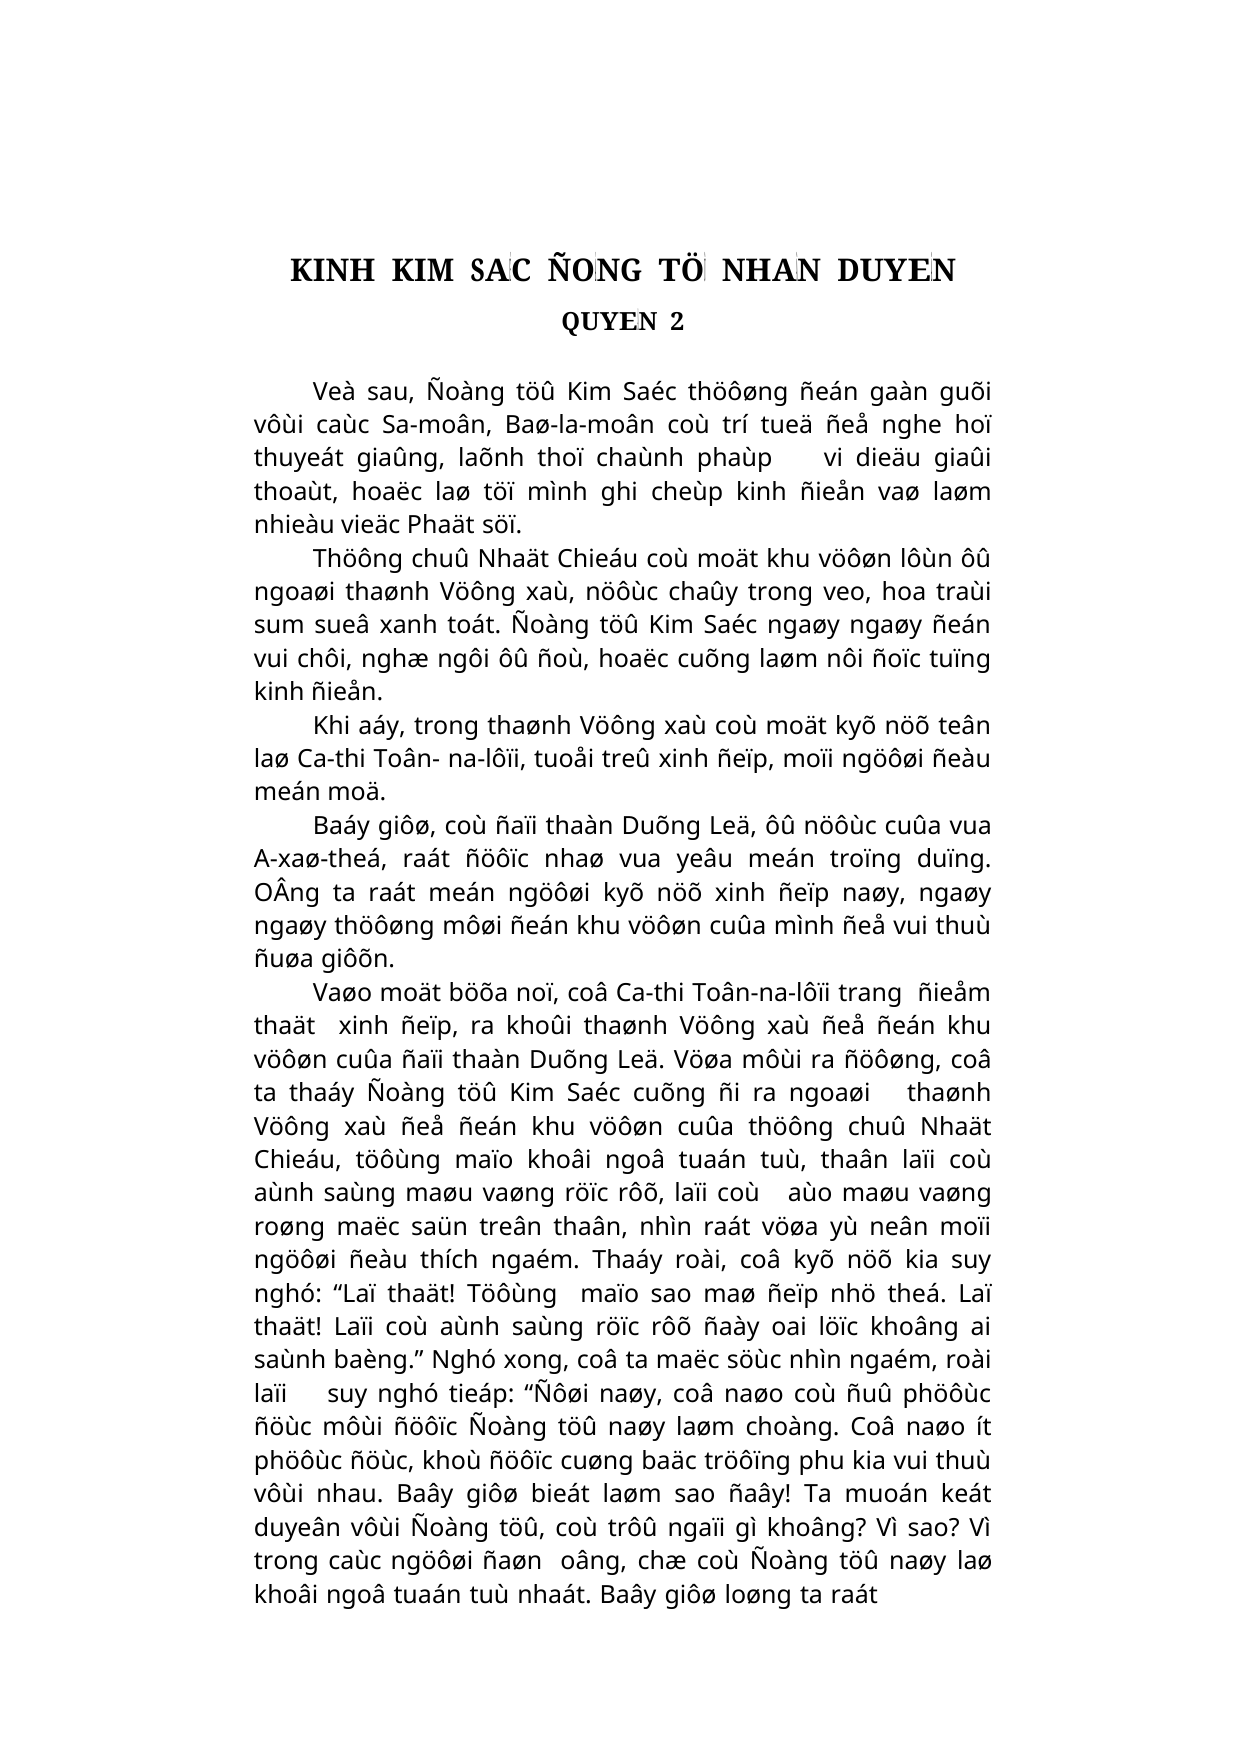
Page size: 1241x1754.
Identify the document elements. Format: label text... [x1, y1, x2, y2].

text Khi aáy, trong thaønh Vöông xaù coù moät kyõ nöõ teân laø Ca-thi Toân- na-lôïi, tuoåi treû xinh ñeïp, moïi ngöôøi ñeàu meán moä. [254, 708, 992, 808]
text Vaøo moät böõa noï, coâ Ca-thi Toân-na-lôïi trang ñieåm thaät xinh ñeïp, ra khoûi thaønh Vöông xaù ñeå ñeán khu vöôøn cuûa ñaïi thaàn Duõng Leä. Vöøa môùi ra ñöôøng, coâ ta thaáy Ñoàng töû Kim Saéc cuõng ñi ra ngoaøi thaønh Vöông xaù ñeå ñeán khu vöôøn cuûa thöông chuû Nhaät Chieáu, töôùng maïo khoâi ngoâ tuaán tuù, thaân laïi coù aùnh saùng maøu vaøng röïc rôõ, laïi coù aùo maøu vaøng roøng maëc saün treân thaân, nhìn raát vöøa yù neân moïi ngöôøi ñeàu thích ngaém. Thaáy roài, coâ kyõ nöõ kia suy nghó: “Laï thaät! Töôùng maïo sao maø ñeïp nhö theá. Laï thaät! Laïi coù aùnh saùng röïc rôõ ñaày oai löïc khoâng ai saùnh baèng.” Nghó xong, coâ ta maëc söùc nhìn ngaém, roài laïi suy nghó tieáp: “Ñôøi naøy, coâ naøo coù ñuû phöôùc ñöùc môùi ñöôïc Ñoàng töû naøy laøm choàng. Coâ naøo ít phöôùc ñöùc, khoù ñöôïc cuøng baäc tröôïng phu kia vui thuù vôùi nhau. Baây giôø bieát laøm sao ñaây! Ta muoán keát duyeân vôùi Ñoàng töû, coù trôû ngaïi gì khoâng? Vì sao? Vì trong caùc ngöôøi ñaøn oâng, chæ coù Ñoàng töû naøy laø khoâi ngoâ tuaán tuù nhaát. Baây giôø loøng ta raát [254, 975, 992, 1610]
title KINH KIM SAÉC ÑOÀNG TÖÛ NHAÂN DUYEÂN [287, 248, 958, 291]
text QUYEÅN 2 [287, 303, 958, 337]
text Thöông chuû Nhaät Chieáu coù moät khu vöôøn lôùn ôû ngoaøi thaønh Vöông xaù, nöôùc chaûy trong veo, hoa traùi sum sueâ xanh toát. Ñoàng töû Kim Saéc ngaøy ngaøy ñeán vui chôi, nghæ ngôi ôû ñoù, hoaëc cuõng laøm nôi ñoïc tuïng kinh ñieån. [254, 541, 992, 708]
text Baáy giôø, coù ñaïi thaàn Duõng Leä, ôû nöôùc cuûa vua A-xaø-theá, raát ñöôïc nhaø vua yeâu meán troïng duïng. OÂng ta raát meán ngöôøi kyõ nöõ xinh ñeïp naøy, ngaøy ngaøy thöôøng môøi ñeán khu vöôøn cuûa mình ñeå vui thuù ñuøa giôõn. [254, 808, 992, 975]
text Veà sau, Ñoàng töû Kim Saéc thöôøng ñeán gaàn guõi vôùi caùc Sa-moân, Baø-la-moân coù trí tueä ñeå nghe hoï thuyeát giaûng, laõnh thoï chaùnh phaùp vi dieäu giaûi thoaùt, hoaëc laø töï mình ghi cheùp kinh ñieån vaø laøm nhieàu vieäc Phaät söï. [254, 374, 992, 541]
